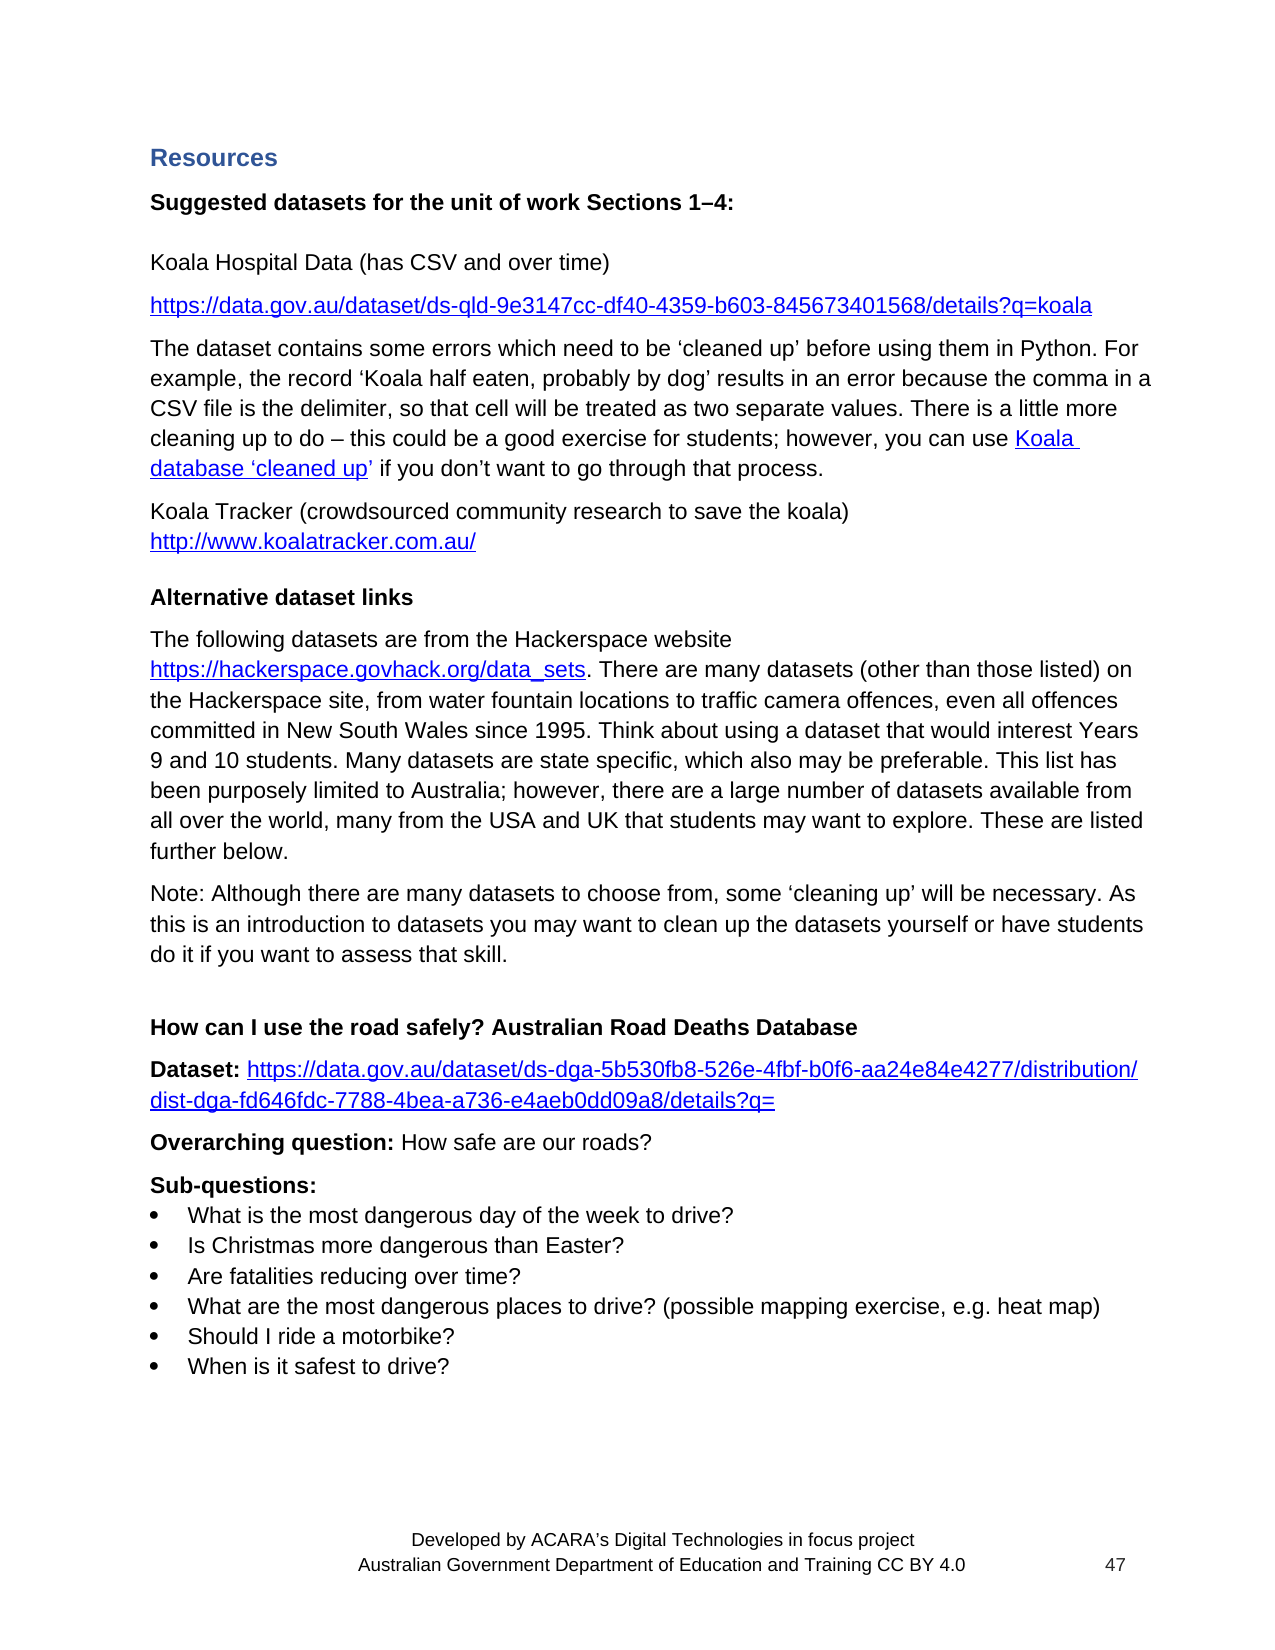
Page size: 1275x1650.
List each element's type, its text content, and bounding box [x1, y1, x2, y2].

text Is Christmas more dangerous than Easter? [150, 1232, 1152, 1259]
text The dataset contains some errors which need to be ‘cleaned up’ before using them in Python. For example, the record ‘Koala half eaten, probably by dog’ results in an error because the comma in a CSV file is the delimiter, so that cell will be treated as two separate values. There is a little more cleaning up to do – this could be a good exercise for students; however, you can use Koala database ‘cleaned up’ if you don’t want to go through that process. [150, 334, 1152, 482]
text Koala Hospital Data (has CSV and over time) [150, 249, 1152, 275]
text When is it safest to drive? [150, 1353, 1152, 1379]
text Sub-questions: [150, 1172, 1152, 1198]
text What are the most dangerous places to drive? (possible mapping exercise, e.g. heat map) [150, 1293, 1152, 1319]
text Should I ride a motorbike? [150, 1323, 1152, 1349]
text Are fatalities reducing over time? [150, 1263, 1152, 1289]
text https://data.gov.au/dataset/ds-qld-9e3147cc-df40-4359-b603-845673401568/details?q=koala [150, 292, 1152, 318]
text Dataset: https://data.gov.au/dataset/ds-dga-5b530fb8-526e-4fbf-b0f6-aa24e84e4277/distribution/dist-dga-fd646fdc-7788-4bea-a736-e4aeb0dd09a8/details?q= [150, 1056, 1152, 1113]
text How can I use the road safely? Australian Road Deaths Database [150, 1014, 1152, 1040]
text The following datasets are from the Hackerspace website https://hackerspace.govhack.org/data_sets. There are many datasets (other than those listed) on the Hackerspace site, from water fountain locations to traffic camera offences, even all offences committed in New South Wales since 1995. Think about using a dataset that would interest Years 9 and 10 students. Many datasets are state specific, which also may be preferable. This list has been purposely limited to Australia; however, there are a large number of datasets available from all over the world, many from the USA and UK that students may want to explore. These are listed further below. [150, 626, 1152, 864]
text Note: Although there are many datasets to choose from, some ‘cleaning up’ will be necessary. As this is an introduction to datasets you may want to clean up the datasets yourself or have students do it if you want to assess that skill. [150, 880, 1152, 997]
text Suggested datasets for the unit of work Sections 1–4: [150, 189, 1152, 245]
text Overarching question: How safe are our roads? [150, 1129, 1152, 1156]
subtitle Alternative dataset links [150, 583, 1152, 610]
text What is the most dangerous day of the week to drive? [150, 1202, 1152, 1228]
subtitle Resources [150, 143, 1152, 172]
text Koala Tracker (crowdsourced community research to save the koala) http://www.koalatracker.com.au/ [150, 498, 1152, 554]
